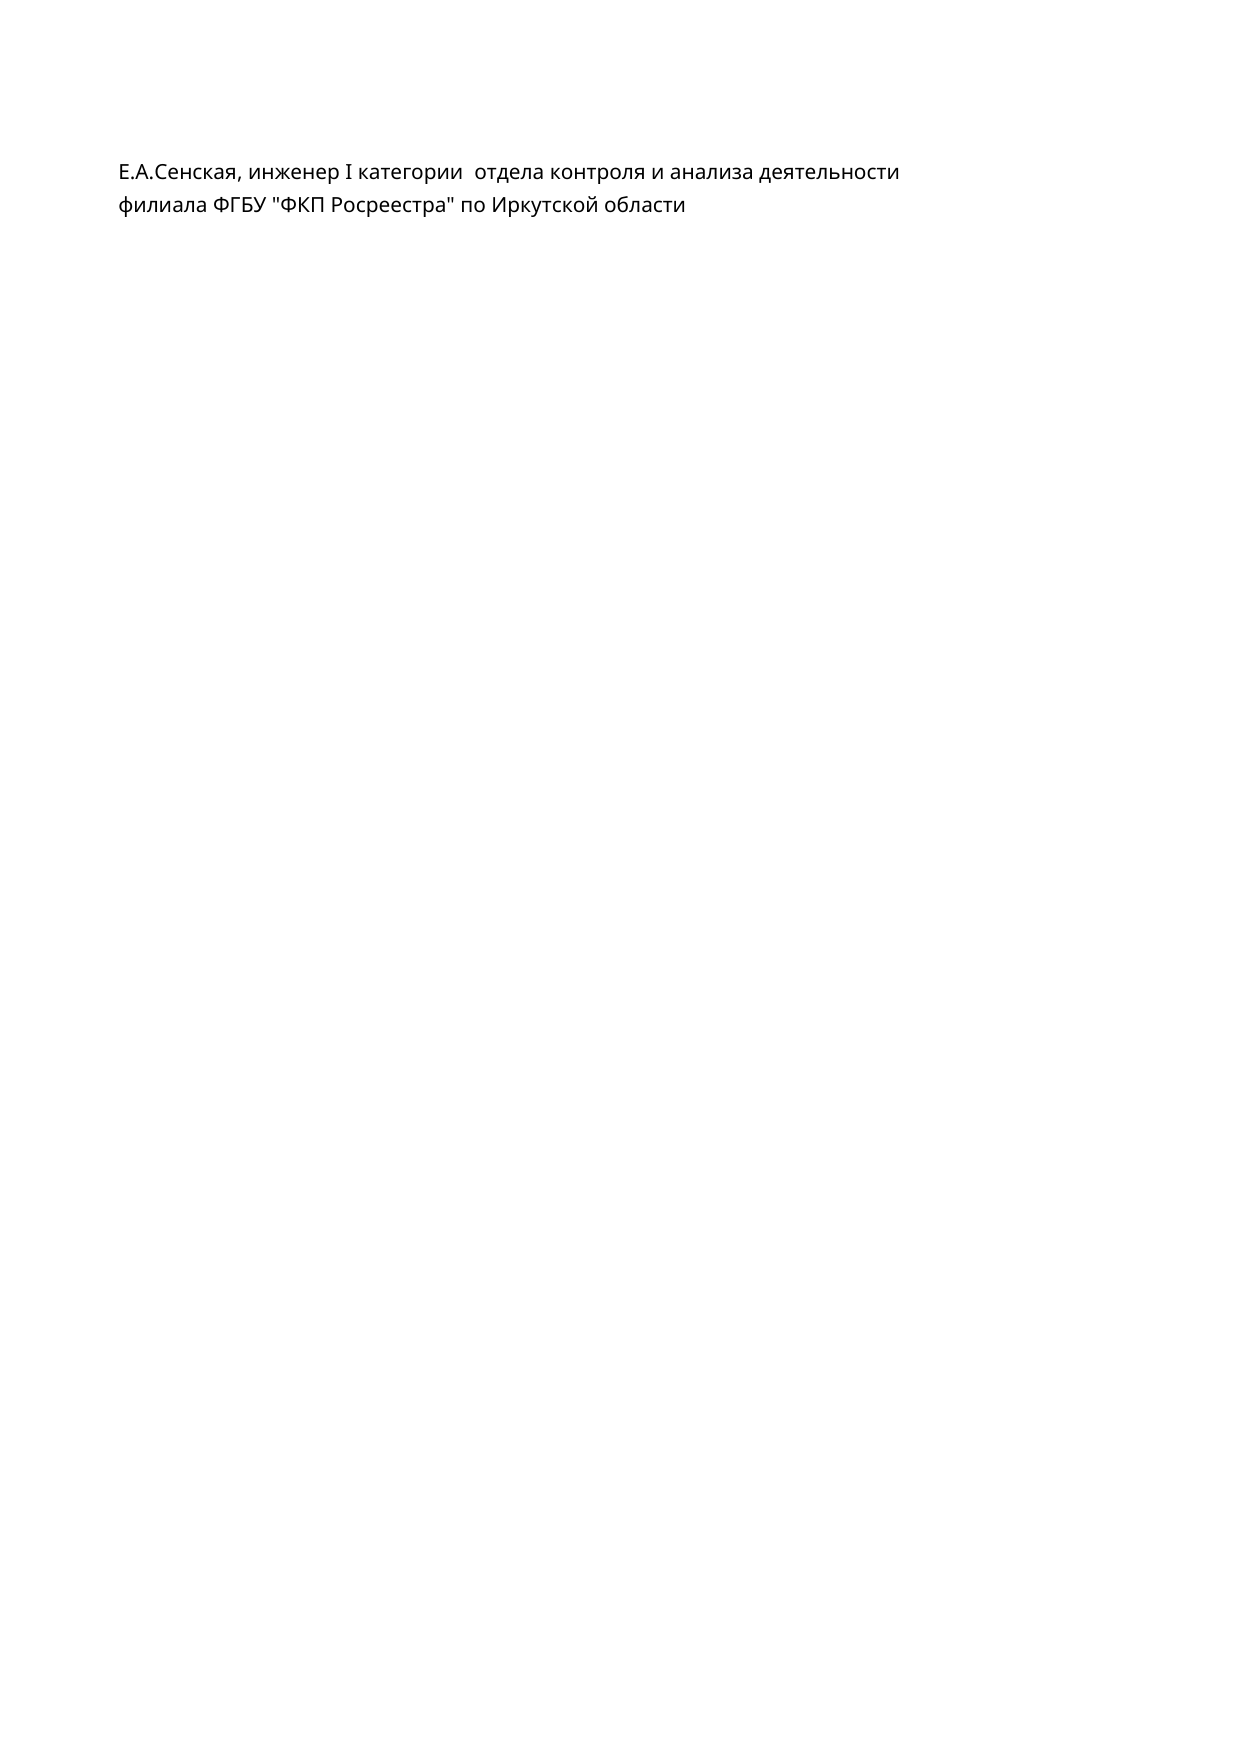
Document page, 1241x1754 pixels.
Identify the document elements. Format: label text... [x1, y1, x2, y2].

text Е.А.Сенская, инженер I категории отдела контроля и анализа деятельности [118, 157, 1181, 186]
text филиала ФГБУ "ФКП Росреестра" по Иркутской области [118, 190, 1181, 218]
